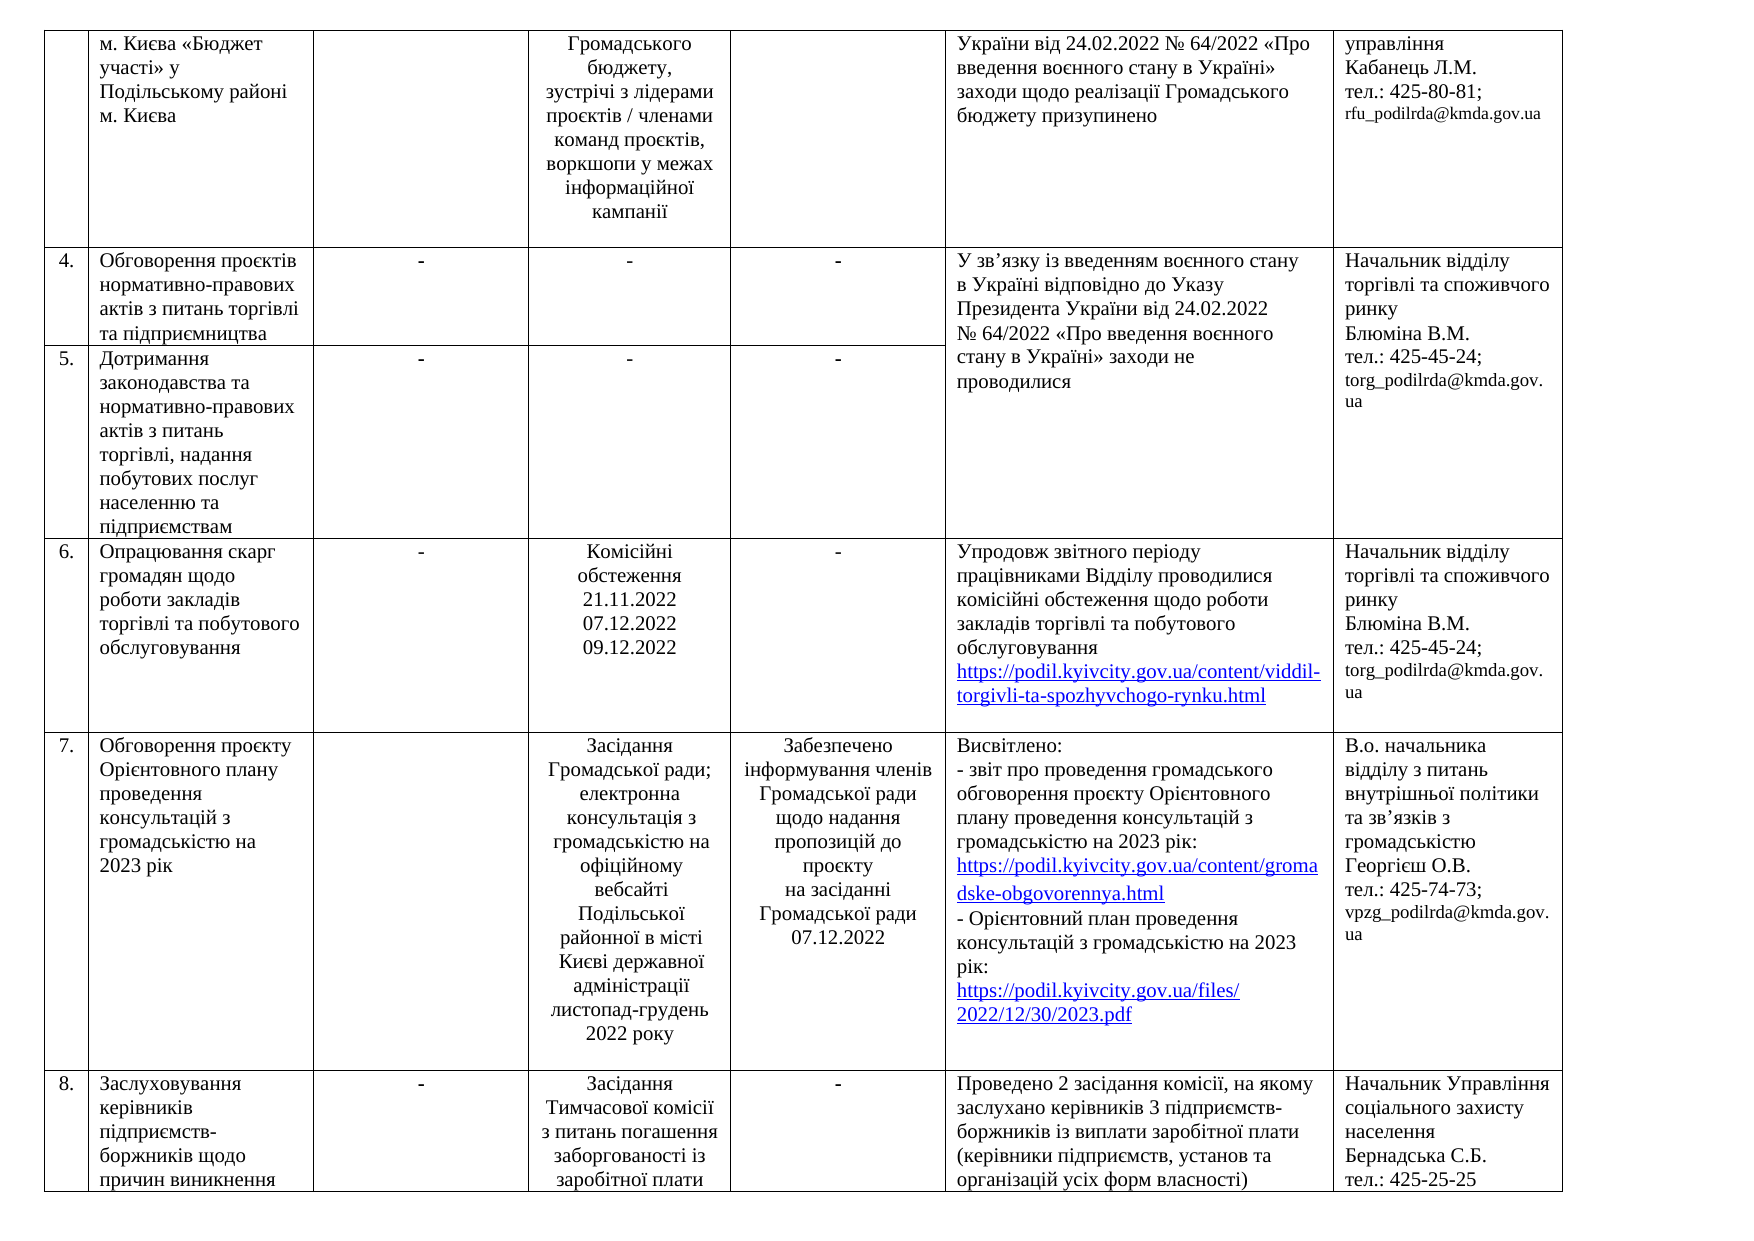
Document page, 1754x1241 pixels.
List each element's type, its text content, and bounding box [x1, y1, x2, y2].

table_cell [529, 1071, 730, 1191]
table_cell - [731, 1071, 945, 1191]
table_cell Начальник відділу торгівлі та споживчого ринку Блюміна В.М. тел.: 425-45-24; torg_podilrda@kmda.gov.ua [1334, 248, 1562, 538]
table_cell 6. [45, 539, 88, 732]
table_cell [314, 733, 528, 1069]
table_cell Обговорення проєкту Орієнтовного плану проведення консультацій з громадськістю на 2023 рік [89, 733, 313, 1069]
table_cell Засідання Громадської ради; електронна консультація з громадськістю на офіційному вебсайті Подільської районної в місті Києві державної адміністрації листопад-грудень 2022 року [529, 733, 730, 1069]
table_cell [89, 1071, 313, 1191]
table_cell 7. [45, 733, 88, 1069]
table_cell - [731, 248, 945, 344]
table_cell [1334, 1071, 1562, 1191]
table_cell - [314, 1071, 528, 1191]
table_cell 5. [45, 346, 88, 538]
table_cell - [529, 346, 730, 538]
table_cell Комісійні обстеження 21.11.2022 07.12.2022 09.12.2022 [529, 539, 730, 732]
table_cell - [314, 31, 528, 247]
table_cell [89, 31, 313, 247]
table_cell - [731, 346, 945, 538]
table_cell - [529, 248, 730, 344]
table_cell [946, 31, 1333, 247]
table_cell Забезпечено інформування членів Громадської ради щодо надання пропозицій до проєкту на засіданні Громадської ради 07.12.2022 [731, 733, 945, 1069]
table_cell Опрацювання скарг громадян щодо роботи закладів торгівлі та побутового обслуговування [89, 539, 313, 732]
table_cell Висвітлено: - звіт про проведення громадського обговорення проєкту Орієнтовного плану проведення консультацій з громадськістю на 2023 рік: https://podil.kyivcity.gov.ua/content/gromadske-obgovorennya.html - Орієнтовний план проведення консультацій з громадськістю на 2023 рік: https://podil.kyivcity.gov.ua/files/2022/12/30/2023.pdf [946, 733, 1333, 1069]
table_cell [1334, 31, 1562, 247]
table_cell - [731, 31, 945, 247]
table_cell - [731, 539, 945, 732]
table_cell В.о. начальника відділу з питань внутрішньої політики та зв’язків з громадськістю Георгієш О.В. тел.: 425-74-73; vpzg_podilrda@kmda.gov.ua [1334, 733, 1562, 1069]
table_cell - [314, 346, 528, 538]
table_cell - [314, 539, 528, 732]
table_cell 8. [45, 1071, 88, 1191]
table_cell Упродовж звітного періоду працівниками Відділу проводилися комісійні обстеження щодо роботи закладів торгівлі та побутового обслуговування https://podil.kyivcity.gov.ua/content/viddil-torgivli-ta-spozhyvchogo-rynku.html [946, 539, 1333, 732]
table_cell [946, 1071, 1333, 1191]
table_cell Дотримання законодавства та нормативно-правових актів з питань торгівлі, надання побутових послуг населенню та підприємствам [89, 346, 313, 538]
table_cell 4. [45, 248, 88, 344]
table_cell Обговорення проєктів нормативно-правових актів з питань торгівлі та підприємництва [89, 248, 313, 344]
table_cell - [314, 248, 528, 344]
table_cell 3. [45, 31, 88, 247]
table_cell Начальник відділу торгівлі та споживчого ринку Блюміна В.М. тел.: 425-45-24; torg_podilrda@kmda.gov.ua [1334, 539, 1562, 732]
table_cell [529, 31, 730, 247]
